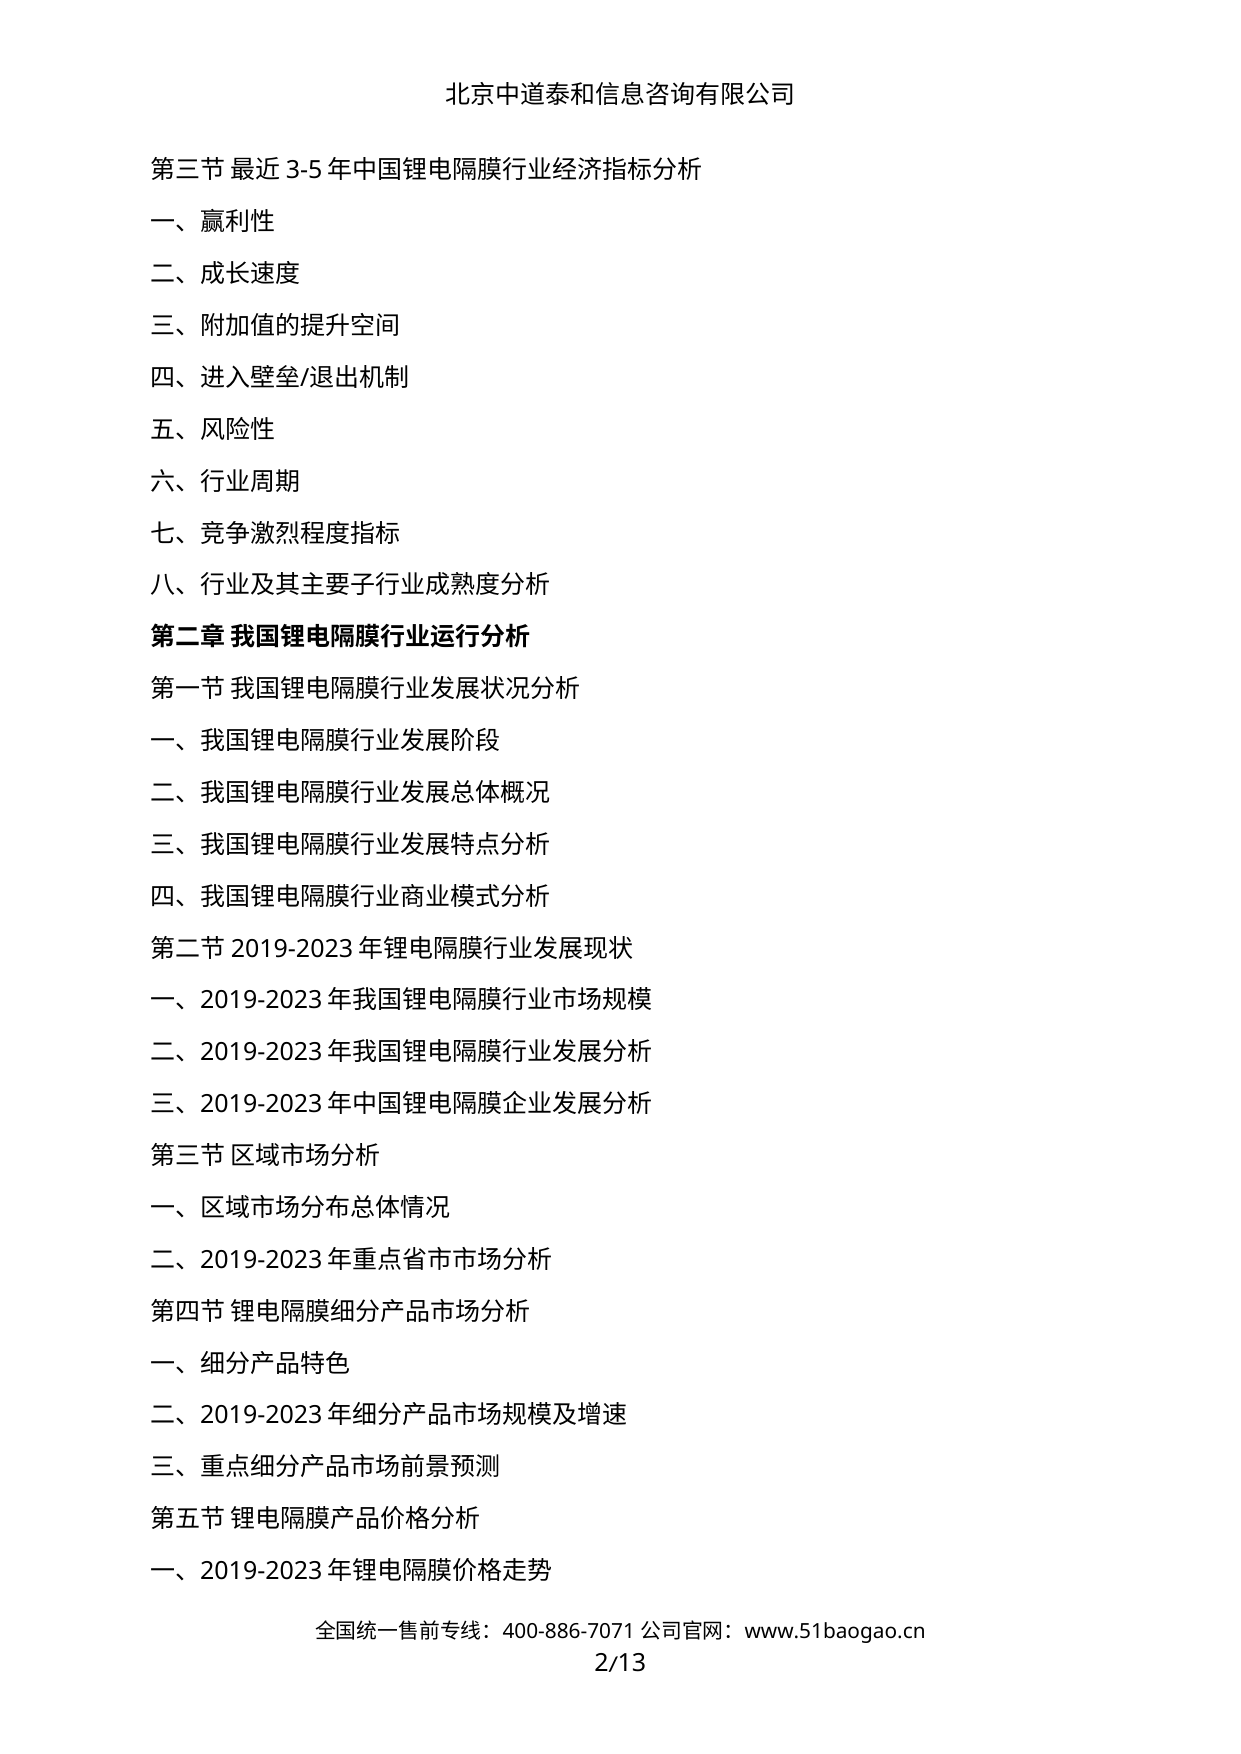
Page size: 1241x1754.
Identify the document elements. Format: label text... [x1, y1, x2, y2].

text 第三节 区域市场分析 [150, 1136, 1090, 1172]
text 二、我国锂电隔膜行业发展总体概况 [150, 772, 1090, 809]
text 四、进入壁垒/退出机制 [150, 357, 1090, 394]
text 第四节 锂电隔膜细分产品市场分析 [150, 1291, 1090, 1327]
text 一、我国锂电隔膜行业发展阶段 [150, 721, 1090, 757]
text 四、我国锂电隔膜行业商业模式分析 [150, 876, 1090, 912]
text 三、我国锂电隔膜行业发展特点分析 [150, 824, 1090, 861]
text 六、行业周期 [150, 461, 1090, 497]
text 二、2019-2023年我国锂电隔膜行业发展分析 [150, 1032, 1090, 1068]
text 第二节 2019-2023年锂电隔膜行业发展现状 [150, 928, 1090, 964]
text 一、2019-2023年锂电隔膜价格走势 [150, 1551, 1090, 1587]
text 三、2019-2023年中国锂电隔膜企业发展分析 [150, 1084, 1090, 1120]
text 二、2019-2023年重点省市市场分析 [150, 1239, 1090, 1276]
text 一、细分产品特色 [150, 1343, 1090, 1379]
text 八、行业及其主要子行业成熟度分析 [150, 565, 1090, 601]
text 一、赢利性 [150, 202, 1090, 238]
text 三、附加值的提升空间 [150, 306, 1090, 342]
text 第二章 我国锂电隔膜行业运行分析 [150, 617, 1090, 653]
text 二、2019-2023年细分产品市场规模及增速 [150, 1395, 1090, 1431]
text 五、风险性 [150, 409, 1090, 446]
text 二、成长速度 [150, 254, 1090, 290]
text 一、区域市场分布总体情况 [150, 1187, 1090, 1224]
text 第三节 最近3-5年中国锂电隔膜行业经济指标分析 [150, 150, 1090, 186]
text 三、重点细分产品市场前景预测 [150, 1447, 1090, 1483]
text 七、竞争激烈程度指标 [150, 513, 1090, 549]
text 第五节 锂电隔膜产品价格分析 [150, 1499, 1090, 1535]
text 一、2019-2023年我国锂电隔膜行业市场规模 [150, 980, 1090, 1016]
text 第一节 我国锂电隔膜行业发展状况分析 [150, 669, 1090, 705]
